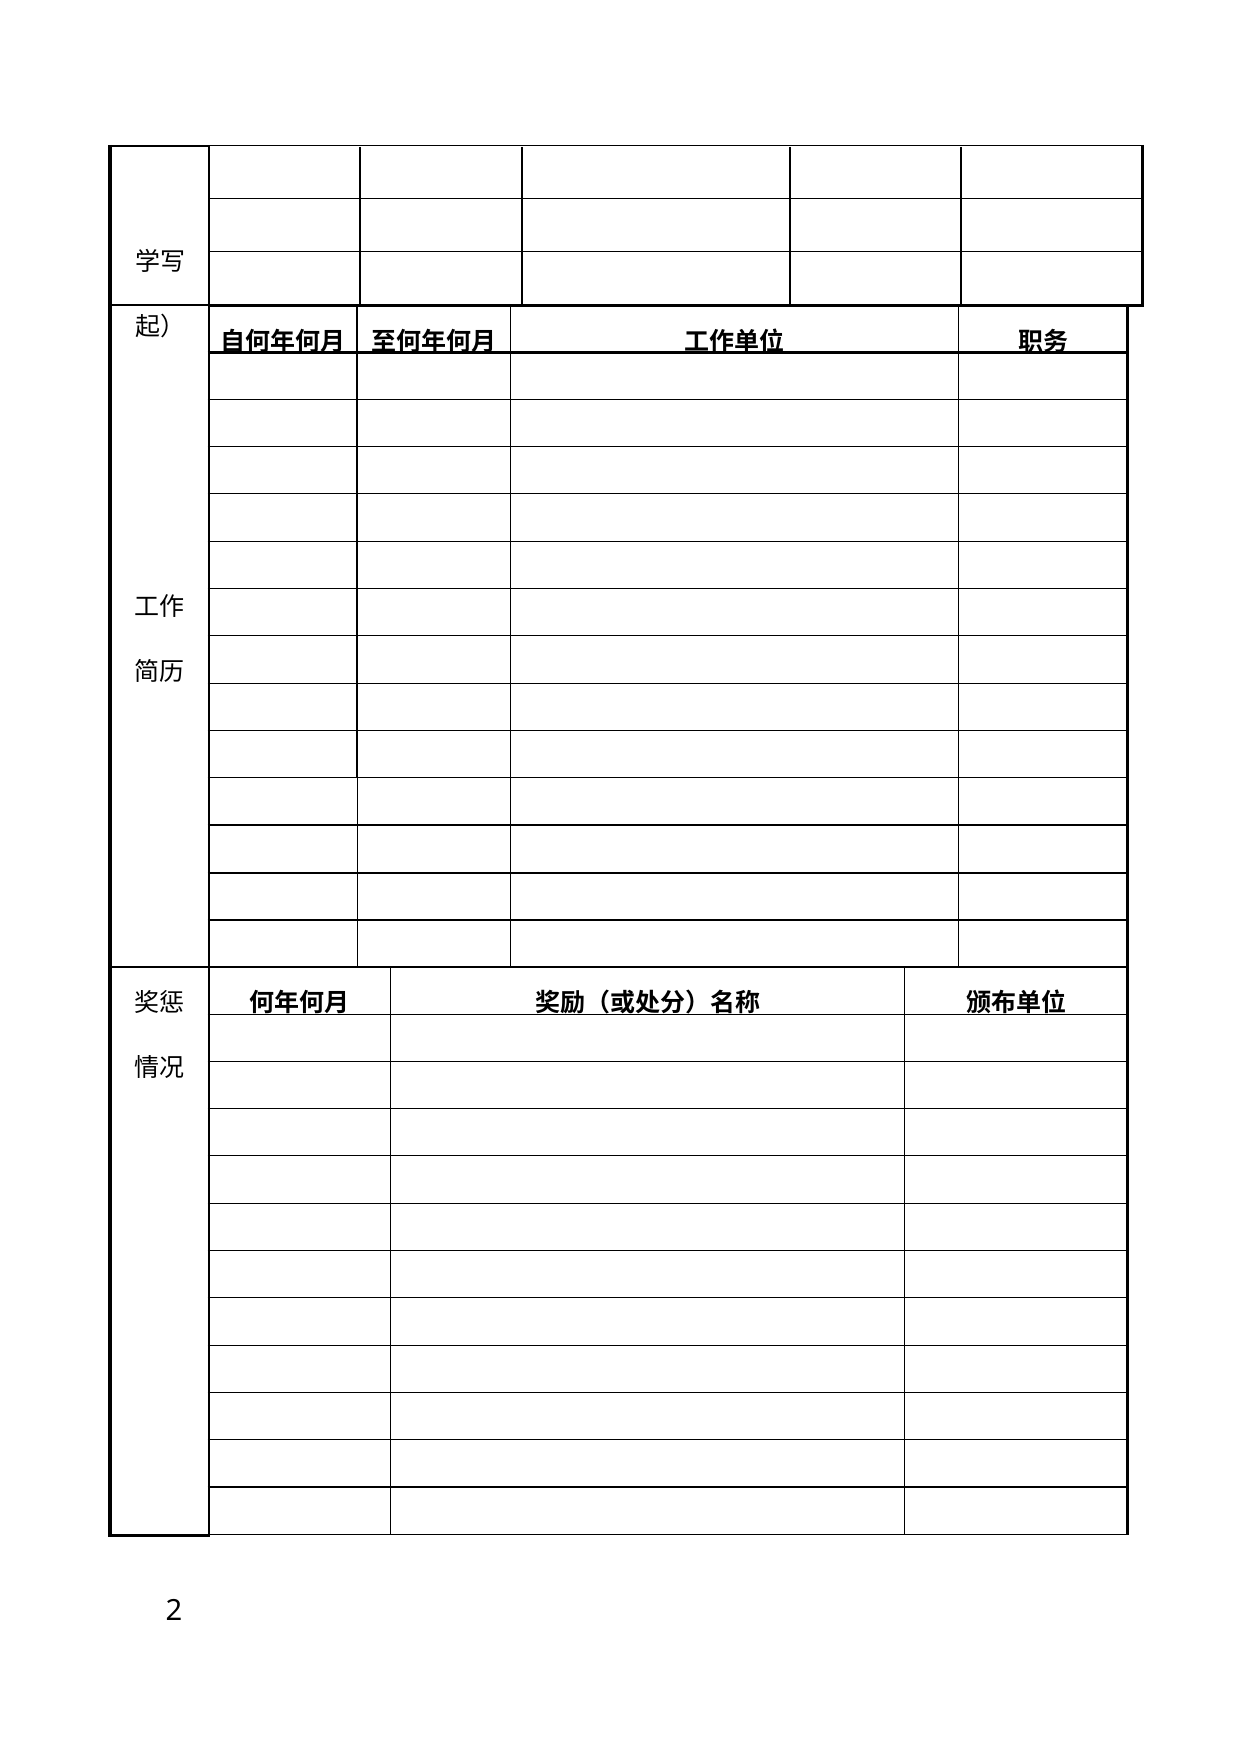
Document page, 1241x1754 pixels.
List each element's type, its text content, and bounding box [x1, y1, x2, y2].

table_cell [391, 1062, 904, 1108]
table_cell [210, 1109, 390, 1155]
table_cell [391, 1204, 904, 1250]
table_cell [391, 1015, 904, 1061]
table_cell 至何年何月 [358, 307, 510, 351]
table_cell [358, 778, 510, 824]
table_cell [962, 252, 1141, 304]
table_cell [210, 921, 357, 966]
table_cell [358, 447, 510, 493]
table_cell [959, 354, 1126, 399]
table_cell [511, 684, 958, 730]
table_cell [210, 731, 356, 777]
table_cell [358, 636, 510, 682]
table_cell [210, 400, 356, 446]
table_cell [523, 146, 790, 198]
table_cell [511, 826, 958, 872]
table_cell [959, 684, 1126, 730]
table_cell [905, 1156, 1126, 1203]
table_cell [905, 1346, 1126, 1392]
table_cell [210, 778, 357, 824]
table_cell [905, 1440, 1126, 1486]
table_cell [791, 199, 960, 251]
table_cell 颁布单位 [905, 968, 1126, 1013]
table_cell [959, 494, 1126, 541]
table_cell [391, 1393, 904, 1439]
table_cell [959, 778, 1126, 824]
table_cell [210, 354, 356, 399]
table_cell [210, 542, 356, 588]
table_cell [905, 1393, 1126, 1439]
table_cell [511, 542, 958, 588]
table_cell [511, 400, 958, 446]
table_cell [905, 1062, 1126, 1108]
table_cell [959, 874, 1126, 919]
table_cell [358, 400, 510, 446]
table_cell [523, 252, 789, 304]
table_cell [358, 921, 510, 966]
table_cell [210, 874, 357, 919]
table_cell [511, 354, 958, 399]
table_cell [210, 199, 359, 251]
table_cell [959, 589, 1126, 635]
table_cell [358, 731, 510, 777]
table_cell [905, 1204, 1126, 1250]
table_cell [959, 542, 1126, 588]
table_cell [511, 494, 958, 541]
table_cell [358, 542, 510, 588]
table_cell [511, 589, 958, 635]
table_cell [511, 874, 958, 919]
table_cell 奖惩 情况 [112, 968, 208, 1534]
table_cell 工作单位 [511, 307, 958, 351]
table_cell [210, 1393, 390, 1439]
table_cell [391, 1156, 904, 1203]
table_cell [959, 826, 1126, 872]
table_cell [358, 354, 510, 399]
table_cell [962, 199, 1141, 251]
table_cell 职务 [959, 307, 1126, 351]
table_cell [210, 1062, 390, 1108]
table_cell [391, 1346, 904, 1392]
table_cell [511, 447, 958, 493]
table_cell [791, 252, 960, 304]
table_cell [210, 1440, 390, 1486]
table_cell 自何年何月 [210, 307, 356, 351]
table_cell [361, 252, 521, 304]
table_cell [210, 636, 356, 682]
table_cell [210, 684, 356, 730]
table_cell [210, 447, 356, 493]
table_cell [210, 589, 356, 635]
table_cell [905, 1251, 1126, 1297]
table_cell [210, 1251, 390, 1297]
table_cell 工作 简历 [112, 306, 208, 966]
table_cell [210, 1015, 390, 1061]
table_cell [210, 826, 357, 872]
table_cell [959, 731, 1126, 777]
table_cell [905, 1488, 1126, 1534]
table_cell [361, 146, 522, 198]
table_cell [210, 1204, 390, 1250]
table_cell [210, 494, 356, 541]
table_cell [210, 1298, 390, 1344]
table_cell [391, 1109, 904, 1155]
table_cell [358, 874, 510, 919]
table_cell [210, 1346, 390, 1392]
table_cell [905, 1109, 1126, 1155]
table_cell [210, 1488, 390, 1534]
table_cell [358, 589, 510, 635]
table_cell [391, 1488, 904, 1534]
table_cell [962, 146, 1141, 198]
table_cell [959, 636, 1126, 682]
table_cell [905, 1015, 1126, 1061]
table_cell [361, 199, 521, 251]
table_cell [391, 1440, 904, 1486]
table_cell [511, 731, 958, 777]
table_cell [959, 400, 1126, 446]
table_cell 奖励（或处分）名称 [391, 968, 904, 1013]
table_cell [791, 146, 961, 198]
table_cell [959, 921, 1126, 966]
table_cell [358, 826, 510, 872]
table_cell [523, 199, 789, 251]
table_cell [210, 146, 360, 198]
table_cell [391, 1251, 904, 1297]
table_cell [391, 1298, 904, 1344]
table_cell 何年何月 [210, 968, 390, 1013]
table_cell [358, 684, 510, 730]
table_cell [210, 1156, 390, 1203]
table_cell [358, 494, 510, 541]
table_cell [511, 778, 958, 824]
table_cell [511, 636, 958, 682]
table_cell [959, 447, 1126, 493]
table_cell [905, 1298, 1126, 1344]
table_cell [210, 252, 359, 304]
table_cell [511, 921, 958, 966]
